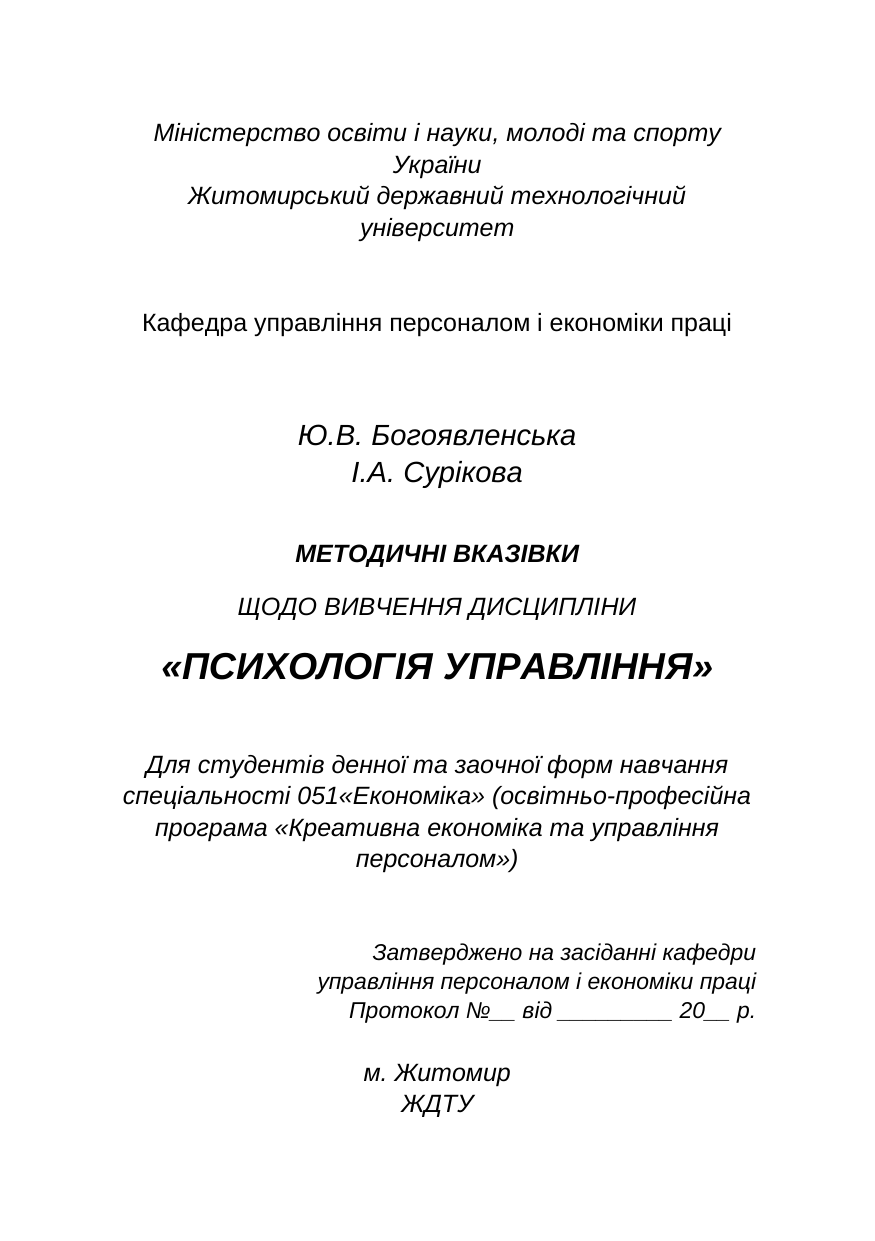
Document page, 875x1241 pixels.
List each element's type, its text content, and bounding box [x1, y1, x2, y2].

text Для студентів денної та заочної форм навчання спеціальності 051«Економіка» (освітньо-професійна програма «Креативна економіка та управління персоналом») [118, 750, 756, 873]
text Міністерство освіти і науки, молоді та спорту України [118, 118, 756, 178]
text щодо вивчення дисципліни [118, 592, 756, 621]
text Житомирський державний технологічний університет [118, 181, 756, 242]
text методичні вказівки [118, 539, 756, 568]
text Кафедра управління персоналом і економіки праці [118, 307, 756, 336]
text І.А. Сурікова [118, 455, 756, 488]
text Затверджено на засіданні кафедри [118, 939, 756, 965]
text ЖДТУ [118, 1089, 756, 1118]
text «ПСИХОЛОГІЯ УПРАВЛІННЯ» [118, 644, 756, 687]
text управління персоналом і економіки праці [118, 968, 756, 994]
text Ю.В. Богоявленська [118, 418, 756, 452]
text м. Житомир [118, 1057, 756, 1086]
text Протокол №__ від _________ 20__ р. [118, 997, 756, 1023]
